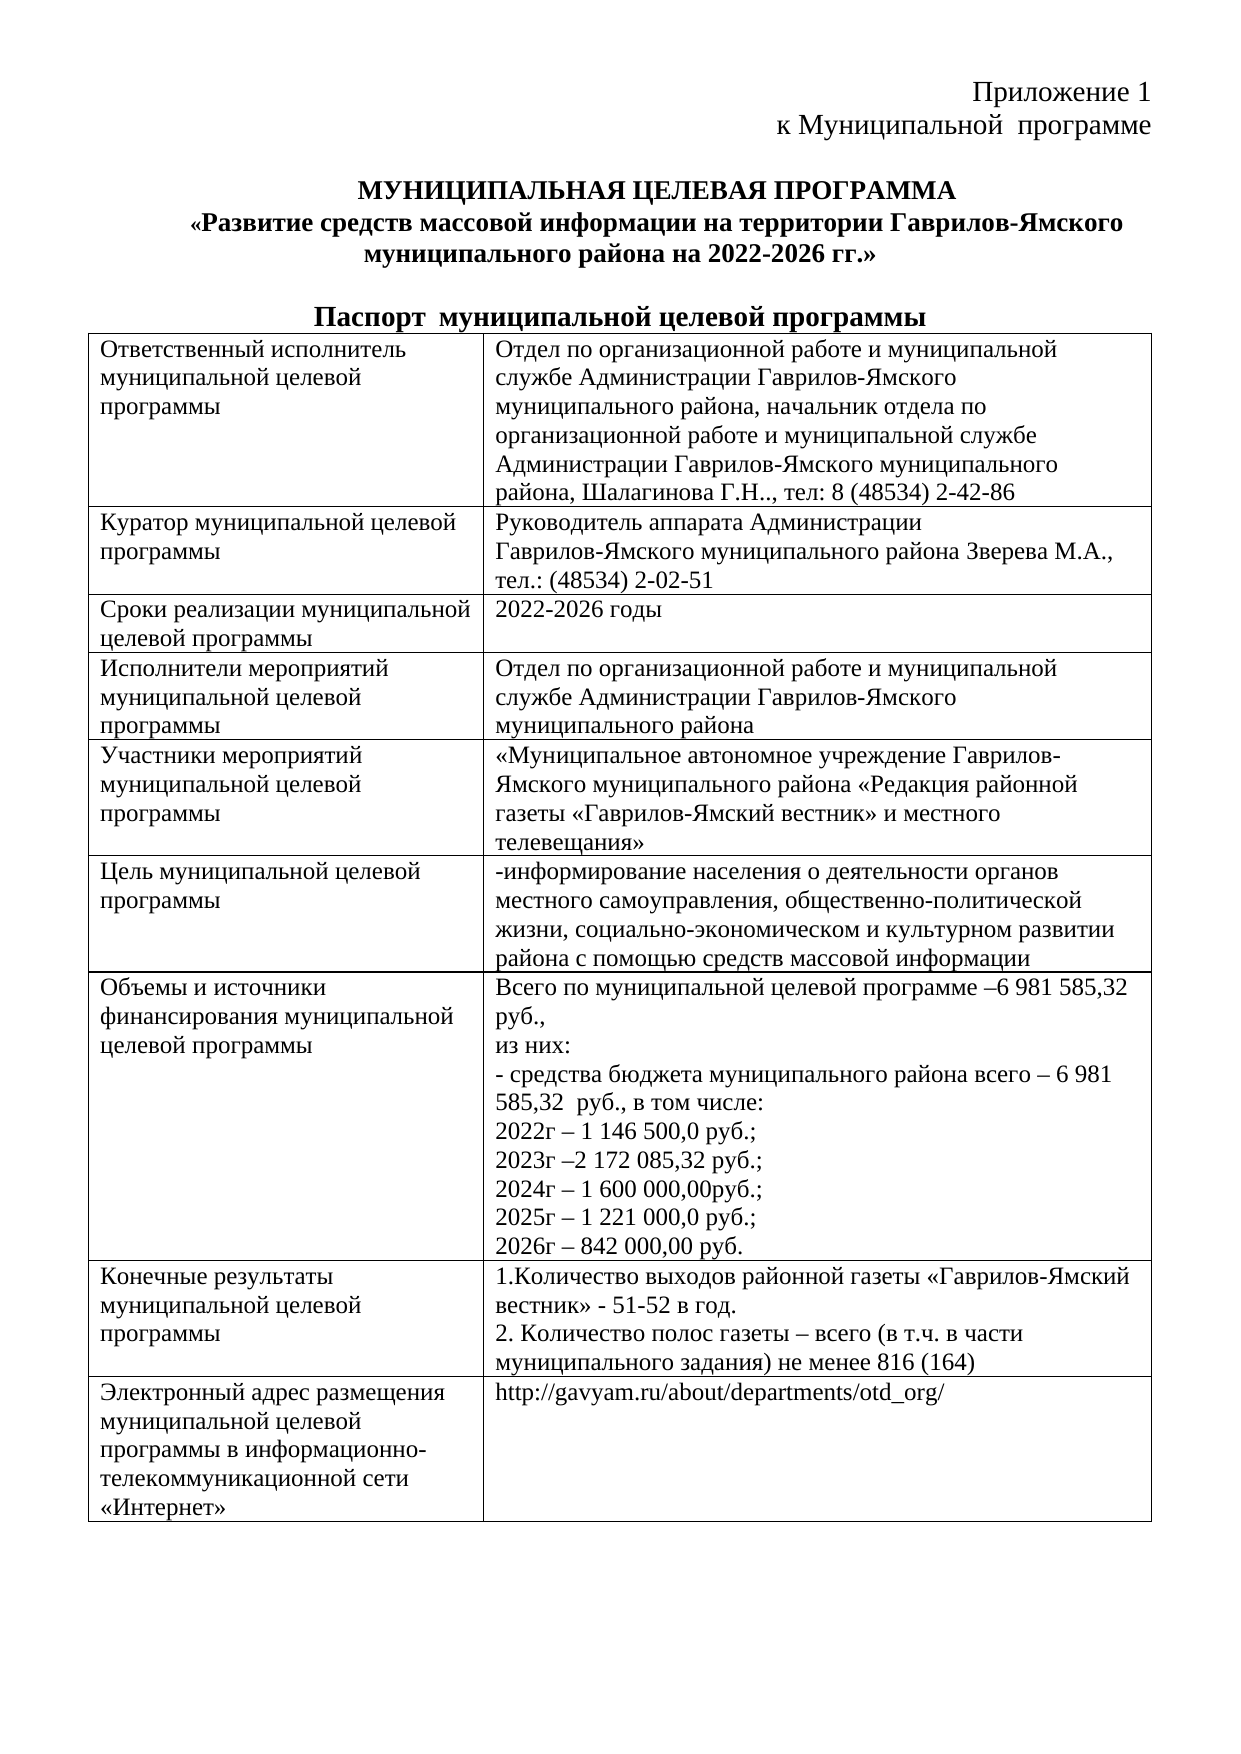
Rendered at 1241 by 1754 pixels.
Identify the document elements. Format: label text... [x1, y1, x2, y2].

table_cell Электронный адрес размещения муниципальной целевой программы в информационно-телекоммуникационной сети «Интернет» [89, 1377, 483, 1521]
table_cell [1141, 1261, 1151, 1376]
table_cell Исполнители мероприятий муниципальной целевой программы [89, 653, 483, 739]
table_cell http://gavyam.ru/about/departments/otd_org/ [484, 1377, 1151, 1521]
table_cell Конечные результаты муниципальной целевой программы [89, 1261, 483, 1376]
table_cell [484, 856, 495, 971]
text Паспорт муниципальной целевой программы [89, 299, 1152, 333]
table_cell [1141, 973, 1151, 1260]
table_cell Участники мероприятий муниципальной целевой программы [89, 740, 483, 855]
table_header Отдел по организационной работе и муниципальной службе Администрации Гаврилов-Ямского муниципального района, начальник отдела по организационной работе и муниципальной службе Администрации Гаврилов-Ямского муниципального района, Шалагинова Г.Н.., тел: 8 (48534) 2-42-86 [484, 334, 1151, 506]
table_cell Сроки реализации муниципальной целевой программы [89, 595, 483, 652]
table_cell Цель муниципальной целевой программы [89, 856, 483, 971]
table_cell Куратор муниципальной целевой программы [89, 507, 483, 593]
table_cell Объемы и источники финансирования муниципальной целевой программы [89, 973, 483, 1260]
table_cell Отдел по организационной работе и муниципальной службе Администрации Гаврилов-Ямского муниципального района [484, 653, 1151, 739]
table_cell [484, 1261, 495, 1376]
table_cell Руководитель аппарата Администрации Гаврилов-Ямского муниципального района Зверева М.А., тел.: (48534) 2-02-51 [484, 507, 1151, 593]
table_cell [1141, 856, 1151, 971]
text «Развитие средств массовой информации на территории Гаврилов-Ямского муниципального района на 2022-2026 гг.» [89, 206, 1152, 268]
text к Муниципальной программе [635, 107, 1152, 141]
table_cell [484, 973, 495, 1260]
table_cell «Муниципальное автономное учреждение Гаврилов-Ямского муниципального района «Редакция районной газеты «Гаврилов-Ямский вестник» и местного телевещания» [484, 740, 1151, 855]
table_cell 2022-2026 годы [484, 595, 1151, 652]
text МУНИЦИПАЛЬНАЯ ЦЕЛЕВАЯ ПРОГРАММА [89, 174, 1152, 206]
table_header Ответственный исполнитель муниципальной целевой программы [89, 334, 483, 506]
text Приложение 1 [635, 74, 1152, 107]
